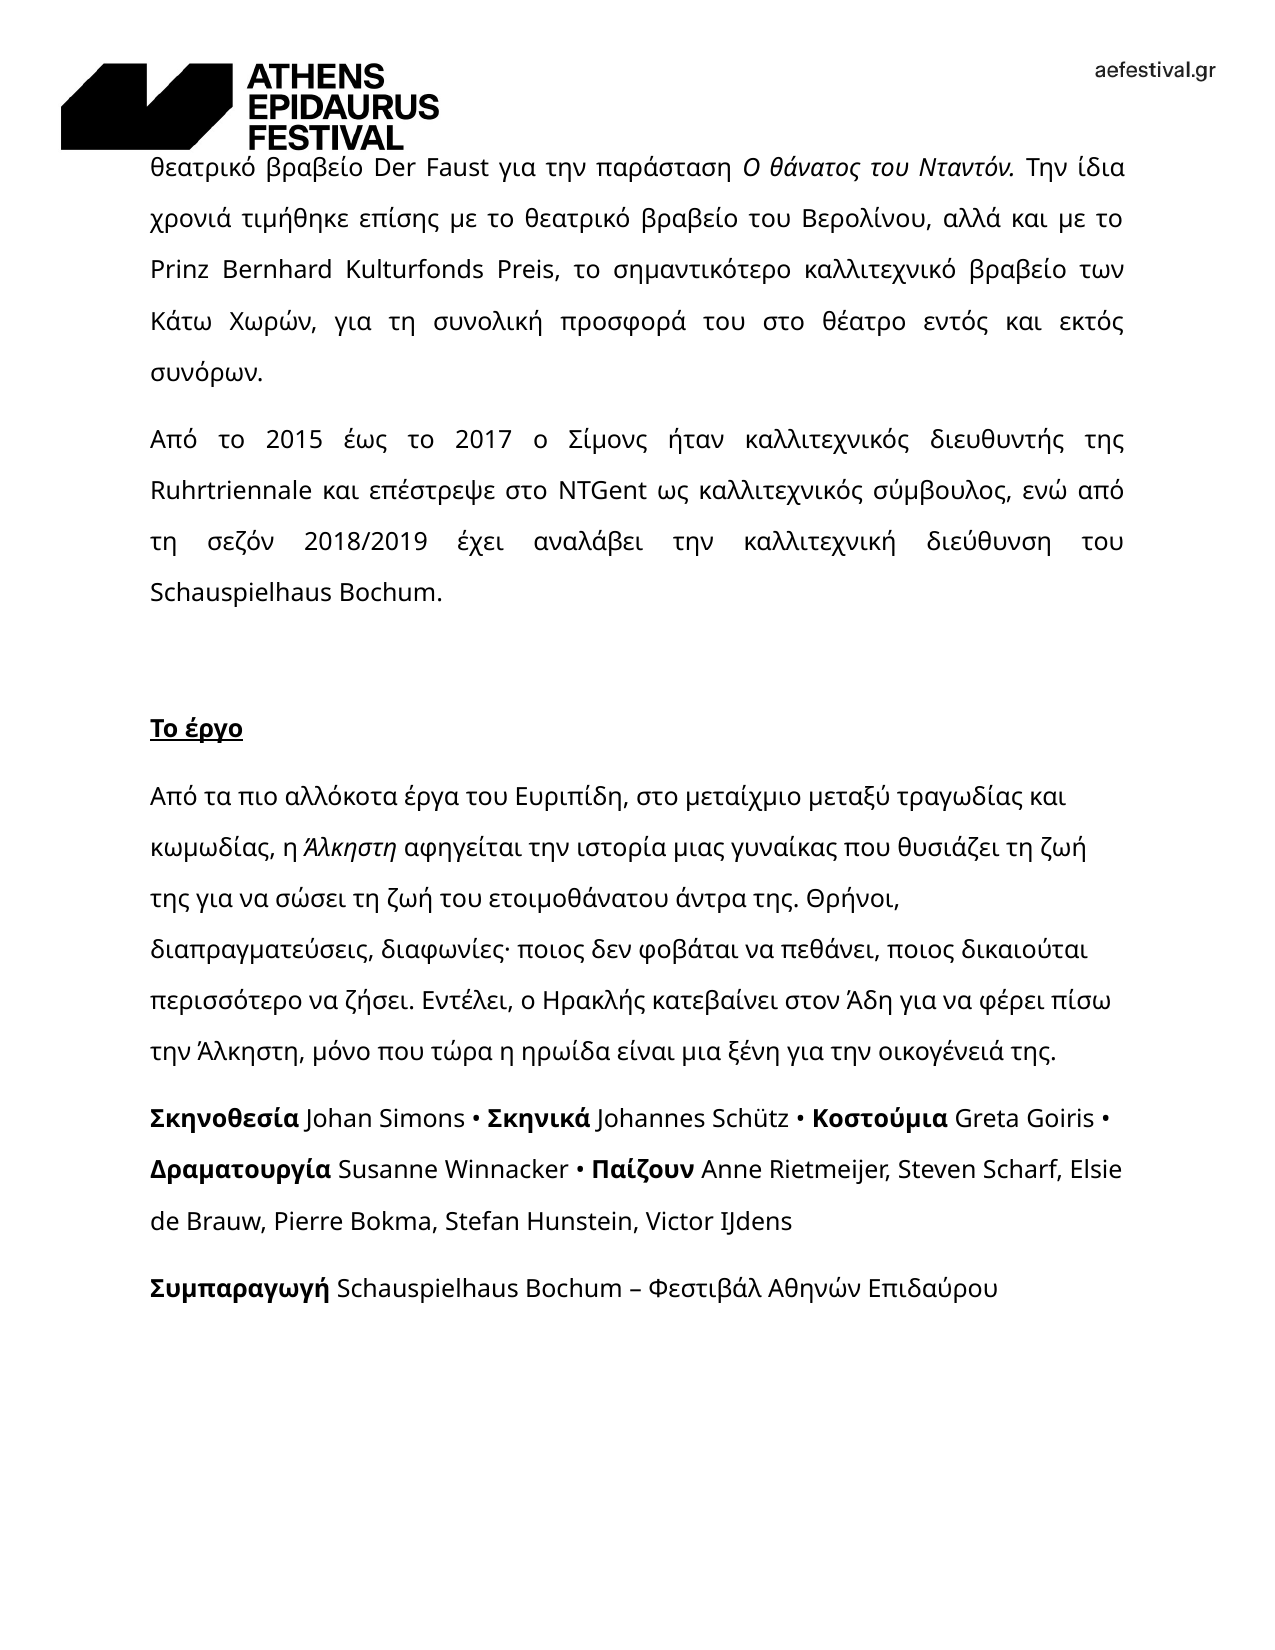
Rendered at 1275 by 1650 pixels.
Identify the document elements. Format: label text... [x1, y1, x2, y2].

text Σκηνοθεσία Johan Simons • Σκηνικά Johannes Schütz • Κοστούμια Greta Goiris • Δραματουργία Susanne Winnacker • Παίζουν Anne Rietmeijer, Steven Scharf, Elsie de Brauw, Pierre Bokma, Stefan Hunstein, Victor IJdens [150, 1101, 1125, 1237]
picture [0, 0, 1275, 170]
text Από το 2015 έως το 2017 ο Σίμονς ήταν καλλιτεχνικός διευθυντής της Ruhrtriennale και επέστρεψε στο NTGent ως καλλιτεχνικός σύμβουλος, ενώ από τη σεζόν 2018/2019 έχει αναλάβει την καλλιτεχνική διεύθυνση του Schauspielhaus Bochum. [150, 422, 1125, 609]
text Συμπαραγωγή Schauspielhaus Bochum – Φεστιβάλ Αθηνών Επιδαύρου [150, 1271, 1125, 1305]
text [150, 150, 1125, 388]
text Το έργο [150, 710, 1125, 744]
text Από τα πιο αλλόκοτα έργα του Ευριπίδη, στο μεταίχμιο μεταξύ τραγωδίας και κωμωδίας, η Άλκηστη αφηγείται την ιστορία μιας γυναίκας που θυσιάζει τη ζωή της για να σώσει τη ζωή του ετοιμοθάνατου άντρα της. Θρήνοι, διαπραγματεύσεις, διαφωνίες· ποιος δεν φοβάται να πεθάνει, ποιος δικαιούται περισσότερο να ζήσει. Εντέλει, ο Ηρακλής κατεβαίνει στον Άδη για να φέρει πίσω την Άλκηστη, μόνο που τώρα η ηρωίδα είναι μια ξένη για την οικογένειά της. [150, 778, 1125, 1067]
